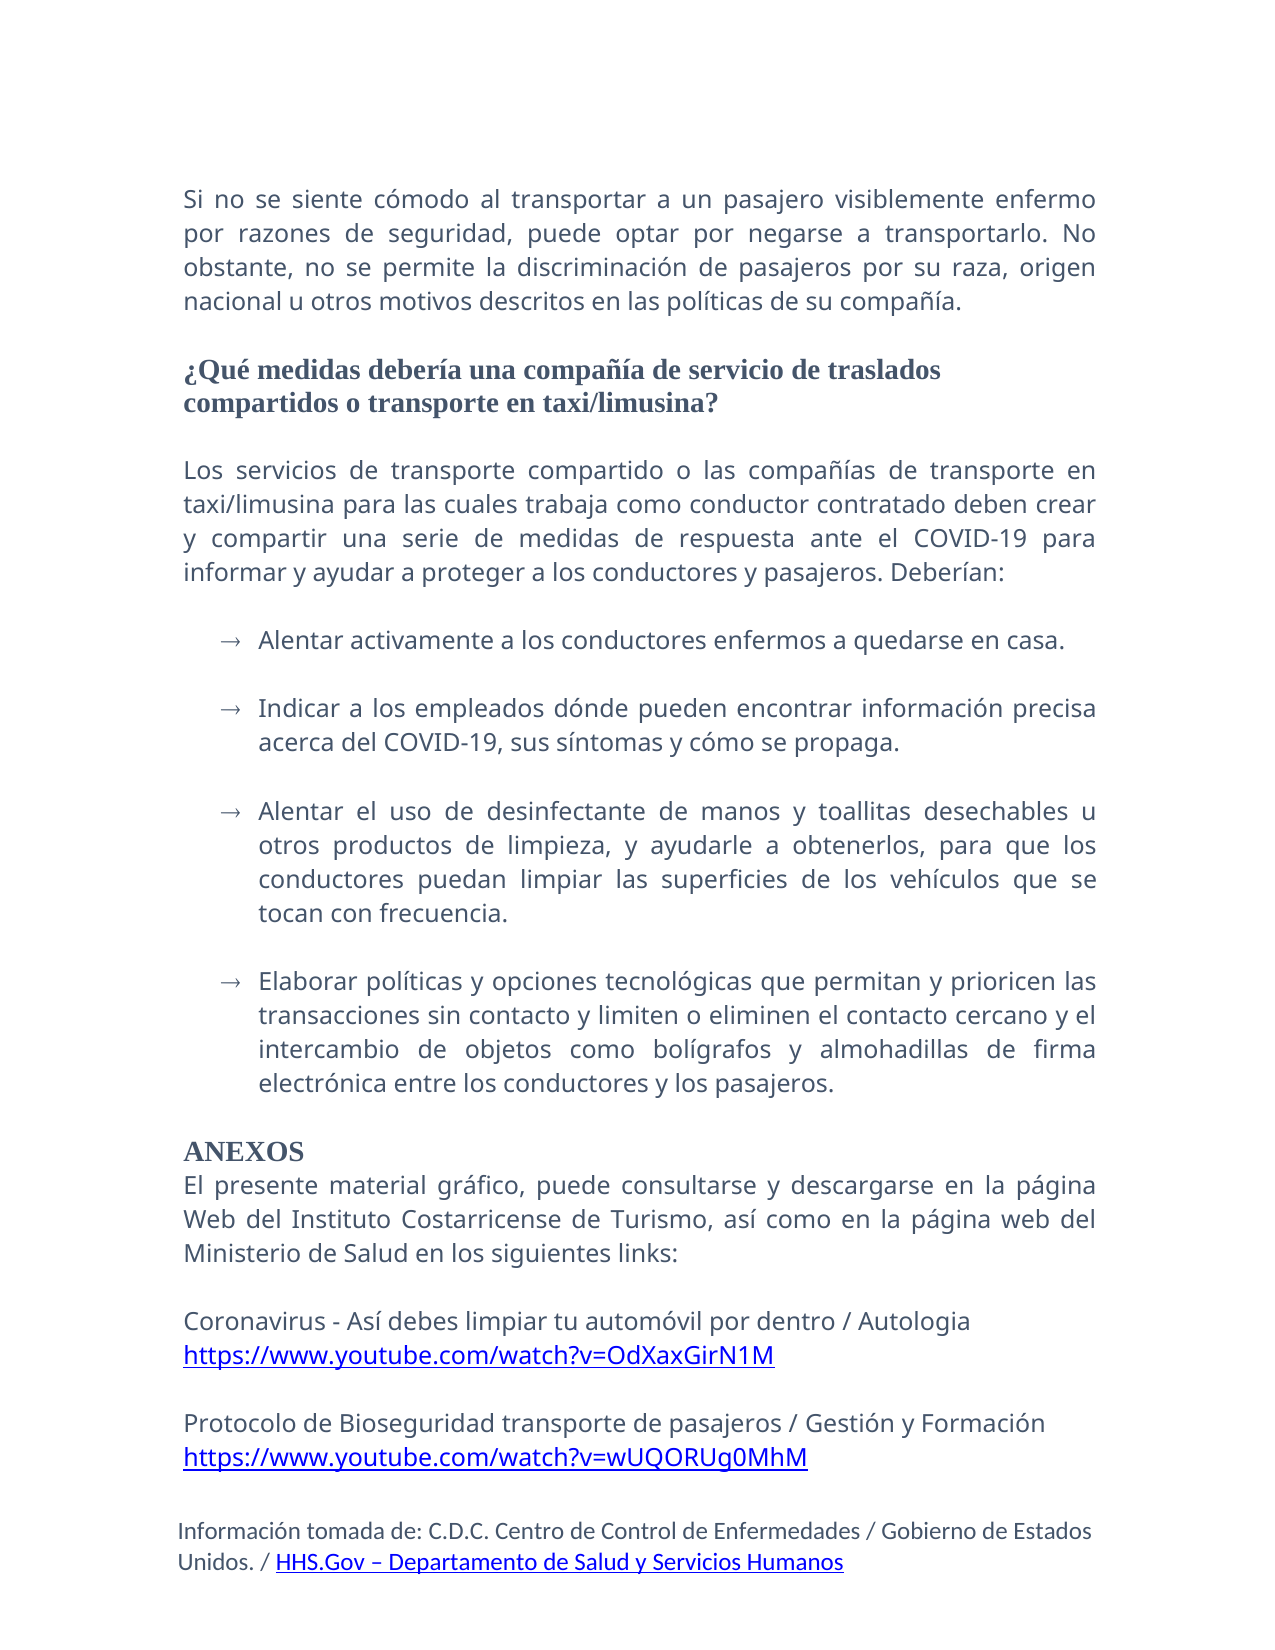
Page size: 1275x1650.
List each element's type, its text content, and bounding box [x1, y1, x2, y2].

list Elaborar políticas y opciones tecnológicas que permitan y prioricen las transacciones sin contacto y limiten o eliminen el contacto cercano y el intercambio de objetos como bolígrafos y almohadillas de firma electrónica entre los conductores y los pasajeros. [221, 963, 1098, 1100]
text Protocolo de Bioseguridad transporte de pasajeros / Gestión y Formación [183, 1406, 1098, 1440]
text ANEXOS [183, 1134, 1098, 1167]
text Coronavirus - Así debes limpiar tu automóvil por dentro / Autologia [183, 1304, 1098, 1338]
text El presente material gráfico, puede consultarse y descargarse en la página Web del Instituto Costarricense de Turismo, así como en la página web del Ministerio de Salud en los siguientes links: [183, 1167, 1098, 1269]
list Alentar activamente a los conductores enfermos a quedarse en casa. [221, 623, 1098, 657]
text Si no se siente cómodo al transportar a un pasajero visiblemente enfermo por razones de seguridad, puede optar por negarse a transportarlo. No obstante, no se permite la discriminación de pasajeros por su raza, origen nacional u otros motivos descritos en las políticas de su compañía. [183, 182, 1098, 318]
list Indicar a los empleados dónde pueden encontrar información precisa acerca del COVID-19, sus síntomas y cómo se propaga. [221, 691, 1098, 759]
text https://www.youtube.com/watch?v=OdXaxGirN1M [183, 1338, 1098, 1372]
list Alentar el uso de desinfectante de manos y toallitas desechables u otros productos de limpieza, y ayudarle a obtenerlos, para que los conductores puedan limpiar las superficies de los vehículos que se tocan con frecuencia. [221, 793, 1098, 929]
text Los servicios de transporte compartido o las compañías de transporte en taxi/limusina para las cuales trabaja como conductor contratado deben crear y compartir una serie de medidas de respuesta ante el COVID-19 para informar y ayudar a proteger a los conductores y pasajeros. Deberían: [183, 453, 1098, 589]
text ¿Qué medidas debería una compañía de servicio de traslados compartidos o transporte en taxi/limusina? [183, 352, 1098, 419]
text https://www.youtube.com/watch?v=wUQORUg0MhM [183, 1440, 1098, 1474]
